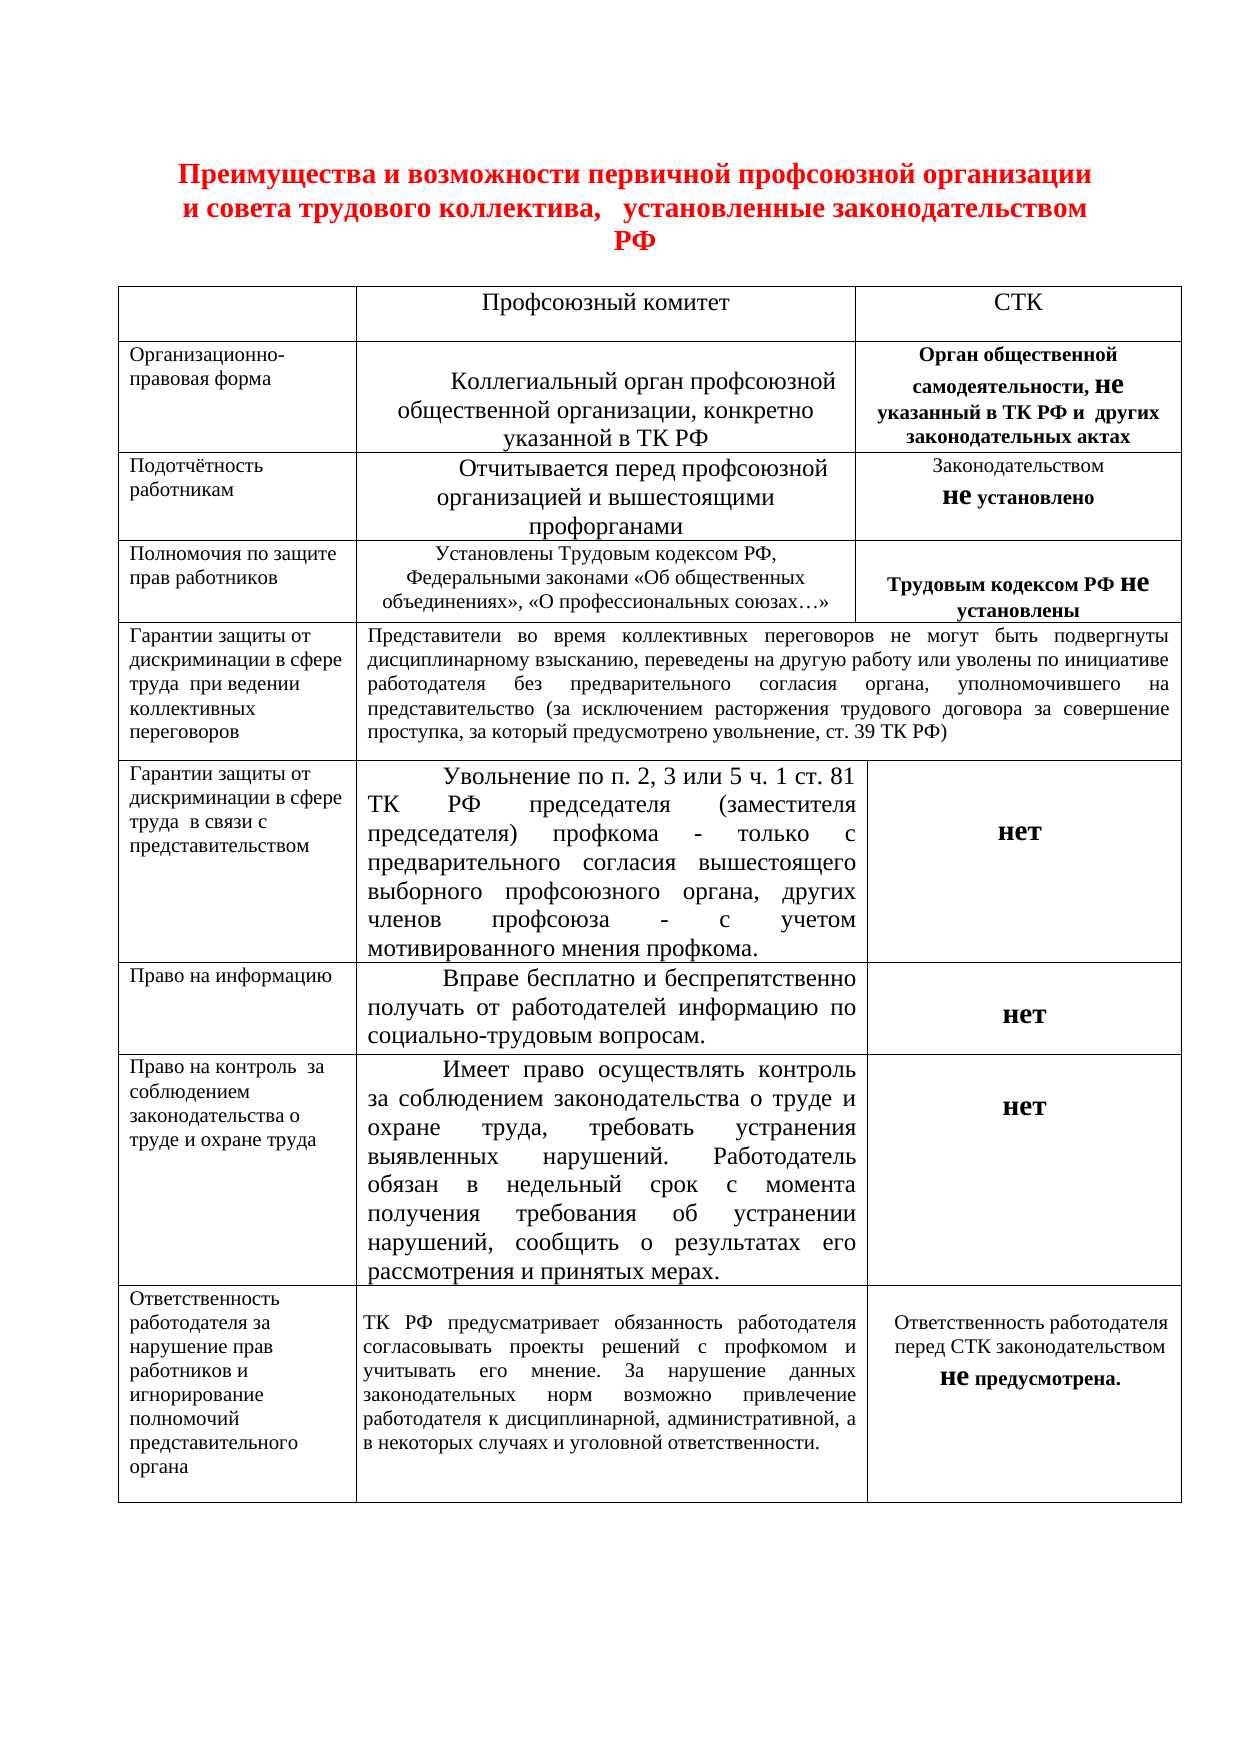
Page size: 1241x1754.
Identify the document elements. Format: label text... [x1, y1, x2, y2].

text Преимущества и возможности первичной профсоюзной организации и совета трудового коллектива, установленные законодательством РФ [177, 156, 1093, 257]
table_cell Трудовым кодексом РФ не установлены [856, 541, 1181, 622]
table_cell ТК РФ предусматривает обязанность работодателя согласовывать проекты решений с профкомом и учитывать его мнение. За нарушение данных законодательных норм возможно привлечение работодателя к дисциплинарной, административной, а в некоторых случаях и уголовной ответственности. [357, 1286, 867, 1502]
table_cell Установлены Трудовым кодексом РФ, Федеральными законами «Об общественных объединениях», «О профессиональных союзах…» [357, 541, 855, 622]
table_cell нет [868, 1055, 1181, 1284]
table_cell нет [868, 963, 1181, 1053]
table_cell Ответственность работодателя за нарушение прав работников и игнорирование полномочий представительного органа [119, 1286, 356, 1502]
table_cell Полномочия по защите прав работников [119, 541, 356, 622]
table_cell Коллегиальный орган профсоюзной общественной организации, конкретно указанной в ТК РФ [357, 342, 855, 452]
table_cell Право на контроль за соблюдением законодательства о труде и охране труда [119, 1055, 356, 1284]
table_header Профсоюзный комитет [357, 287, 855, 341]
table_cell Гарантии защиты от дискриминации в сфере труда в связи с представительством [119, 761, 356, 962]
table_cell Право на информацию [119, 963, 356, 1053]
table_cell Организационно-правовая форма [119, 342, 356, 452]
table_cell Увольнение по п. 2, 3 или 5 ч. 1 ст. 81 ТК РФ председателя (заместителя председателя) профкома - только с предварительного согласия вышестоящего выборного профсоюзного органа, других членов профсоюза - с учетом мотивированного мнения профкома. [357, 761, 867, 962]
table_cell Представители во время коллективных переговоров не могут быть подвергнуты дисциплинарному взысканию, переведены на другую работу или уволены по инициативе работодателя без предварительного согласия органа, уполномочившего на представительство (за исключением расторжения трудового договора за совершение проступка, за который предусмотрено увольнение, ст. 39 ТК РФ) [357, 623, 1181, 760]
table_cell Отчитывается перед профсоюзной организацией и вышестоящими профорганами [357, 453, 855, 539]
table_cell Орган общественной самодеятельности, не указанный в ТК РФ и других законодательных актах [856, 342, 1181, 452]
table_cell Гарантии защиты от дискриминации в сфере труда при ведении коллективных переговоров [119, 623, 356, 760]
table_cell Вправе бесплатно и беспрепятственно получать от работодателей информацию по социально-трудовым вопросам. [357, 963, 867, 1053]
table_cell Подотчётность работникам [119, 453, 356, 539]
table_cell Законодательством не установлено [856, 453, 1181, 539]
table_header [119, 287, 356, 341]
table_cell нет [868, 761, 1181, 962]
table_cell Имеет право осуществлять контроль за соблюдением законодательства о труде и охране труда, требовать устранения выявленных нарушений. Работодатель обязан в недельный срок с момента получения требования об устранении нарушений, сообщить о результатах его рассмотрения и принятых мерах. [357, 1055, 867, 1284]
table_header СТК [856, 287, 1181, 341]
table_cell Ответственность работодателя перед СТК законодательством не предусмотрена. [868, 1286, 1181, 1502]
